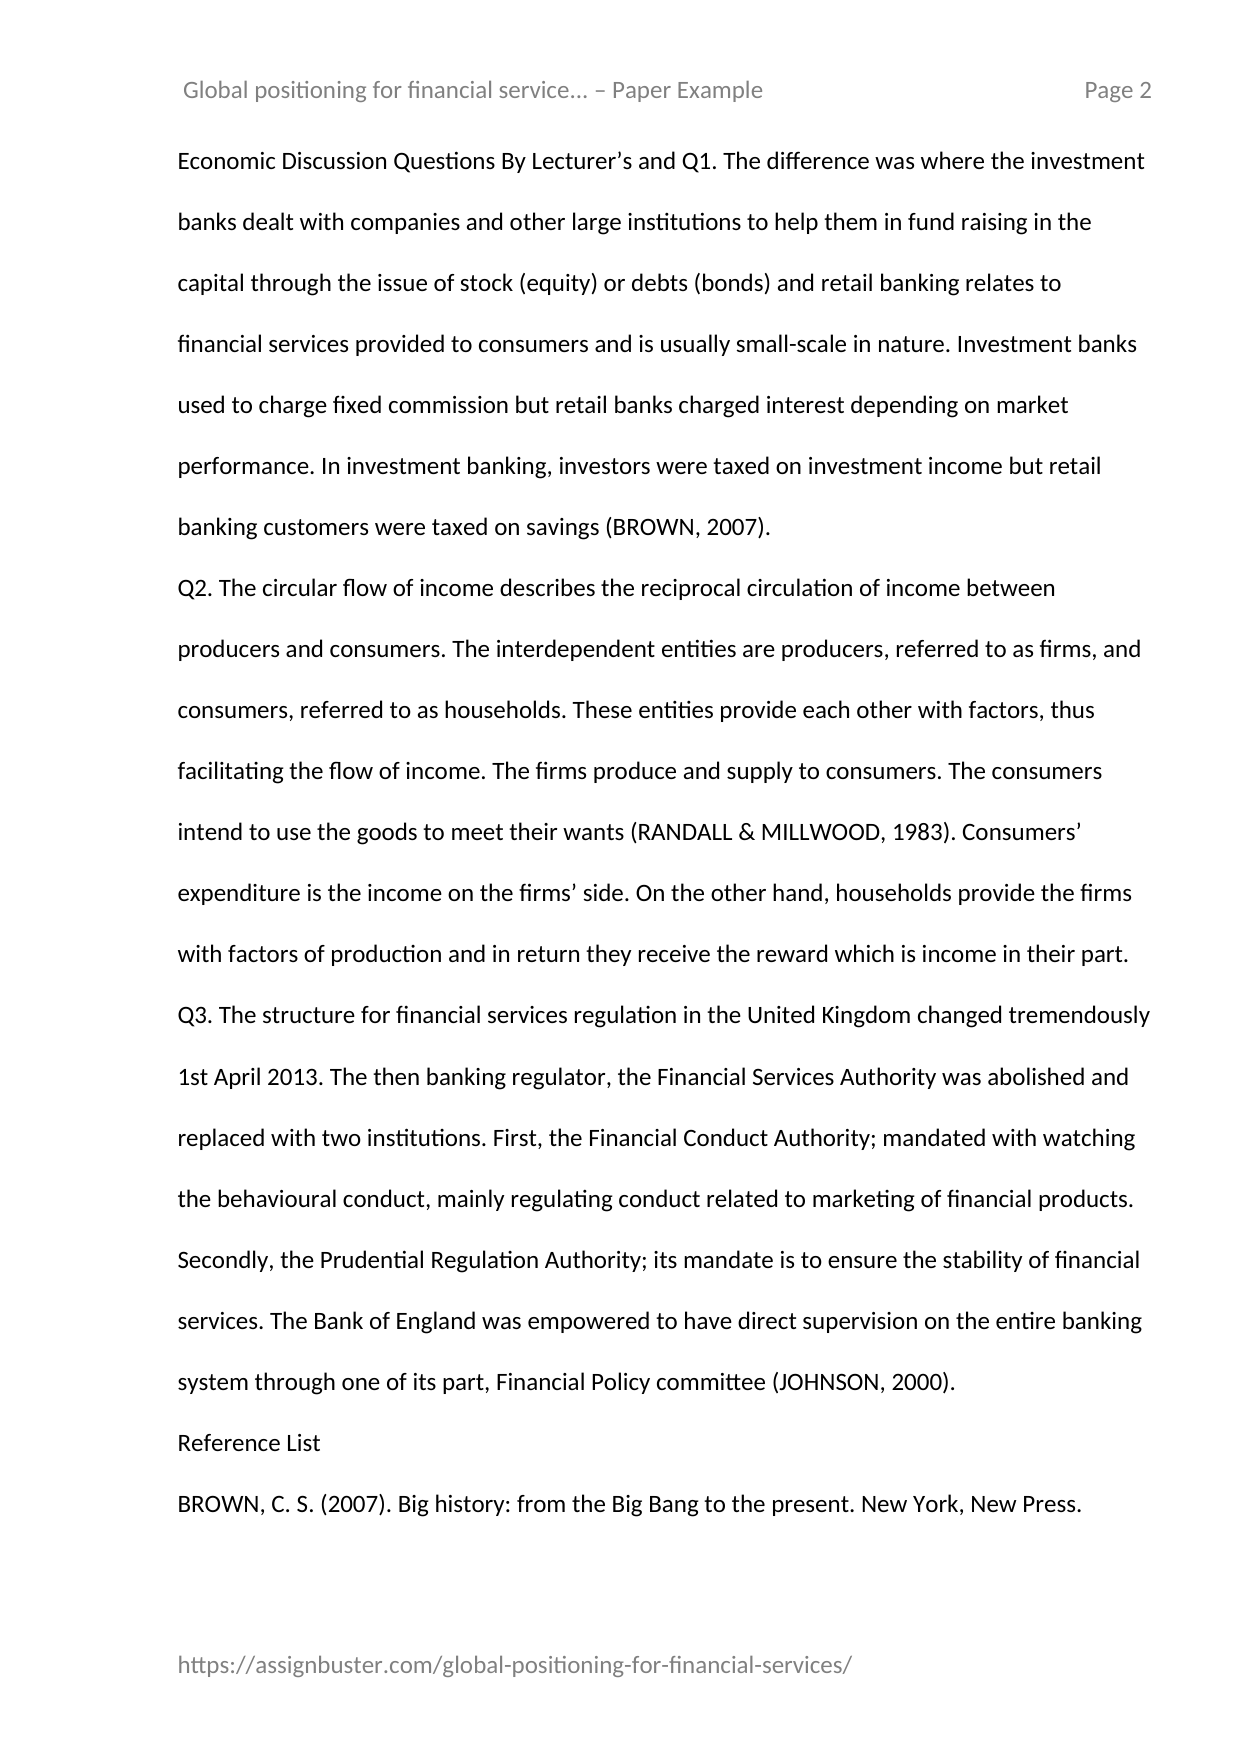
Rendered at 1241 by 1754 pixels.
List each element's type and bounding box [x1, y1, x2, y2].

text [177, 145, 1152, 1518]
